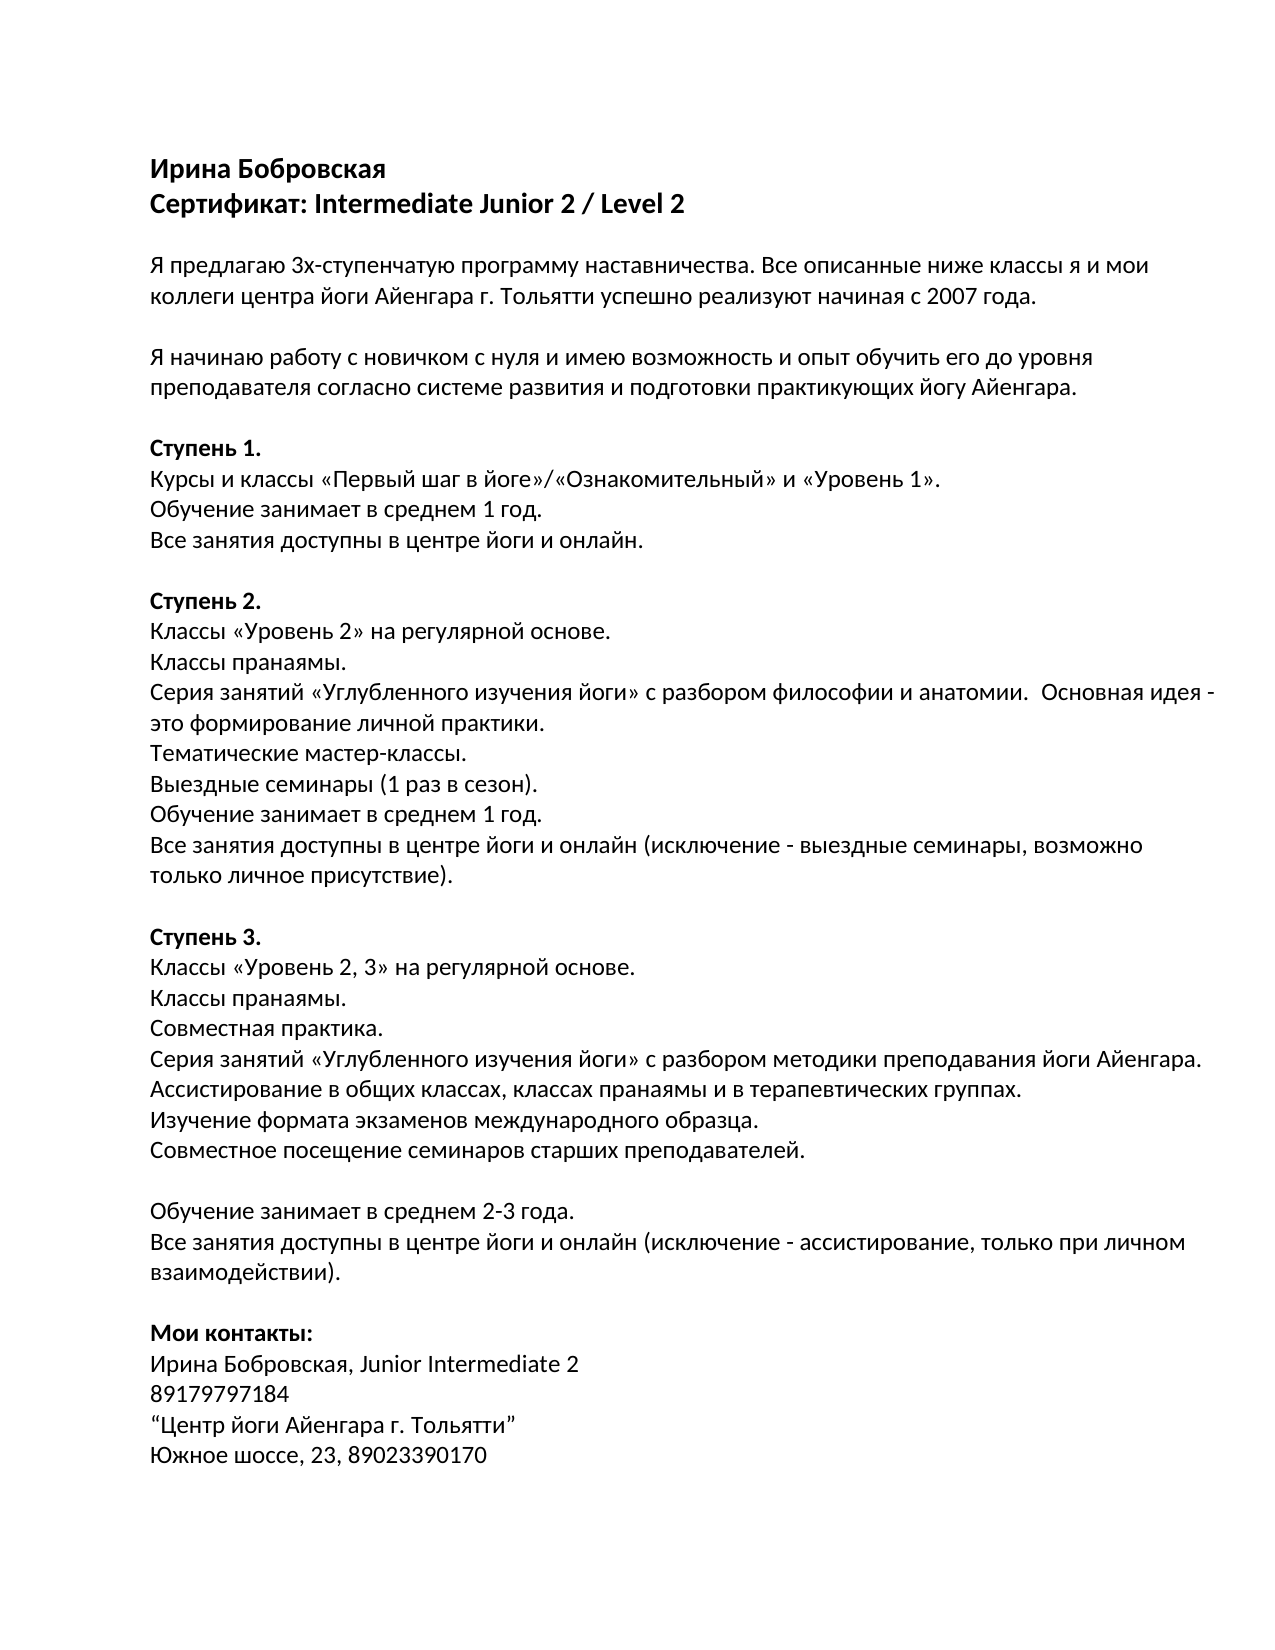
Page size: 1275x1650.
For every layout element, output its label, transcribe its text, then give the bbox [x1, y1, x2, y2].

text Все занятия доступны в центре йоги и онлайн. [150, 524, 1219, 554]
text Обучение занимает в среднем 1 год. [150, 799, 1219, 829]
text Серия занятий «Углубленного изучения йоги» с разбором методики преподавания йоги Айенгара. [150, 1043, 1219, 1073]
text Выездные семинары (1 раз в сезон). [150, 768, 1219, 799]
text Классы «Уровень 2» на регулярной основе. [150, 616, 1219, 646]
text Обучение занимает в среднем 1 год. [150, 493, 1219, 524]
text Я предлагаю 3х-ступенчатую программу наставничества. Все описанные ниже классы я и мои коллеги центра йоги Айенгара г. Тольятти успешно реализуют начиная с 2007 года. [150, 249, 1219, 310]
text Серия занятий «Углубленного изучения йоги» с разбором философии и анатомии. Основная идея - это формирование личной практики. [150, 677, 1219, 738]
text Классы «Уровень 2, 3» на регулярной основе. [150, 951, 1219, 982]
text Классы пранаямы. [150, 982, 1219, 1012]
text 89179797184 [150, 1378, 1219, 1409]
text Все занятия доступны в центре йоги и онлайн (исключение - выездные семинары, возможно только личное присутствие). [150, 829, 1219, 890]
text “Центр йоги Айенгара г. Тольятти” [150, 1409, 1219, 1439]
text Ступень 2. [150, 585, 1219, 616]
text Классы пранаямы. [150, 646, 1219, 677]
text Тематические мастер-классы. [150, 738, 1219, 768]
text Сертификат: Intermediate Junior 2 / Level 2 [150, 186, 1219, 221]
text Курсы и классы «Первый шаг в йоге»/«Ознакомительный» и «Уровень 1». [150, 463, 1219, 493]
text Ассистирование в общих классах, классах пранаямы и в терапевтических группах. [150, 1073, 1219, 1104]
text Мои контакты: [150, 1317, 1219, 1348]
text Изучение формата экзаменов международного образца. [150, 1104, 1219, 1134]
text Ступень 3. [150, 921, 1219, 951]
text Совместное посещение семинаров старших преподавателей. [150, 1134, 1219, 1165]
text Совместная практика. [150, 1012, 1219, 1043]
text Ирина Бобровская, Junior Intermediate 2 [150, 1348, 1219, 1378]
text Ступень 1. [150, 432, 1219, 463]
text Южное шоссе, 23, 89023390170 [150, 1439, 1219, 1470]
text Все занятия доступны в центре йоги и онлайн (исключение - ассистирование, только при личном взаимодействии). [150, 1226, 1219, 1287]
text Я начинаю работу с новичком с нуля и имею возможность и опыт обучить его до уровня преподавателя согласно системе развития и подготовки практикующих йогу Айенгара. [150, 341, 1219, 402]
text Обучение занимает в среднем 2-3 года. [150, 1195, 1219, 1226]
text Ирина Бобровская [150, 150, 1219, 186]
